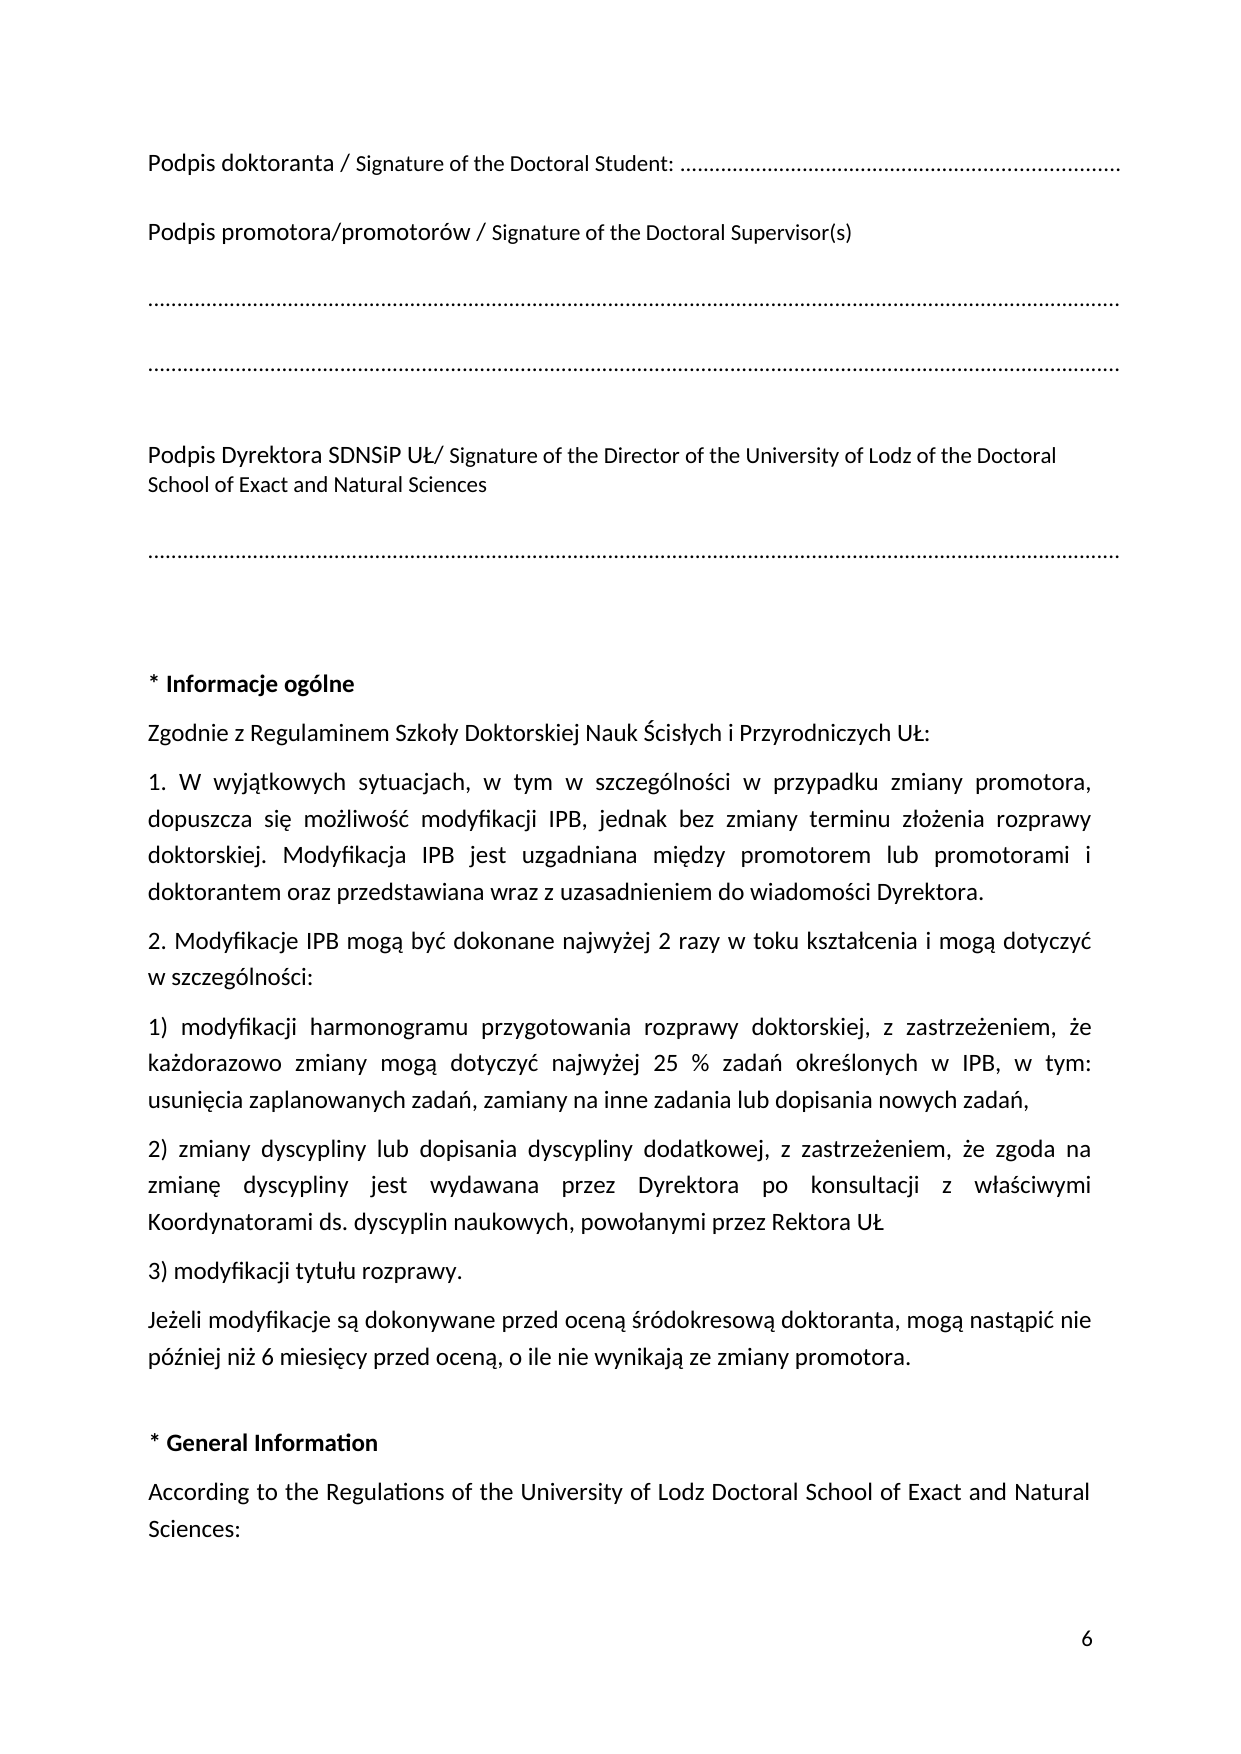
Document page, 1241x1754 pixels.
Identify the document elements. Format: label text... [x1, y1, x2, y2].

text Podpis promotora/promotorów / Signature of the Doctoral Supervisor(s) [148, 216, 1093, 246]
text 2) zmiany dyscypliny lub dopisania dyscypliny dodatkowej, z zastrzeżeniem, że zgoda na zmianę dyscypliny jest wydawana przez Dyrektora po konsultacji z właściwymi Koordynatorami ds. dyscyplin naukowych, powołanymi przez Rektora UŁ [148, 1133, 1093, 1236]
text 2. Modyfikacje IPB mogą być dokonane najwyżej 2 razy w toku kształcenia i mogą dotyczyć w szczególności: [148, 925, 1093, 992]
text 1. W wyjątkowych sytuacjach, w tym w szczególności w przypadku zmiany promotora, dopuszcza się możliwość modyfikacji IPB, jednak bez zmiany terminu złożenia rozprawy doktorskiej. Modyfikacja IPB jest uzgadniana między promotorem lub promotorami i doktorantem oraz przedstawiana wraz z uzasadnieniem do wiadomości Dyrektora. [148, 766, 1093, 906]
text 3) modyfikacji tytułu rozprawy. [148, 1255, 1093, 1286]
text * General Information [148, 1427, 1093, 1458]
text Jeżeli modyfikacje są dokonywane przed oceną śródokresową doktoranta, mogą nastąpić nie później niż 6 miesięcy przed oceną, o ile nie wynikają ze zmiany promotora. [148, 1304, 1093, 1371]
text According to the Regulations of the University of Lodz Doctoral School of Exact and Natural Sciences: [148, 1476, 1093, 1543]
subtitle * Informacje ogólne [148, 668, 1093, 699]
text Podpis Dyrektora SDNSiP UŁ/ Signature of the Director of the University of Lodz of the Doctoral School of Exact and Natural Sciences [148, 440, 1095, 498]
text 1) modyfikacji harmonogramu przygotowania rozprawy doktorskiej, z zastrzeżeniem, że każdorazowo zmiany mogą dotyczyć najwyżej 25 % zadań określonych w IPB, w tym: usunięcia zaplanowanych zadań, zamiany na inne zadania lub dopisania nowych zadań, [148, 1011, 1093, 1114]
text Podpis doktoranta / Signature of the Doctoral Student: [148, 148, 1122, 178]
text Zgodnie z Regulaminem Szkoły Doktorskiej Nauk Ścisłych i Przyrodniczych UŁ: [148, 717, 1093, 748]
